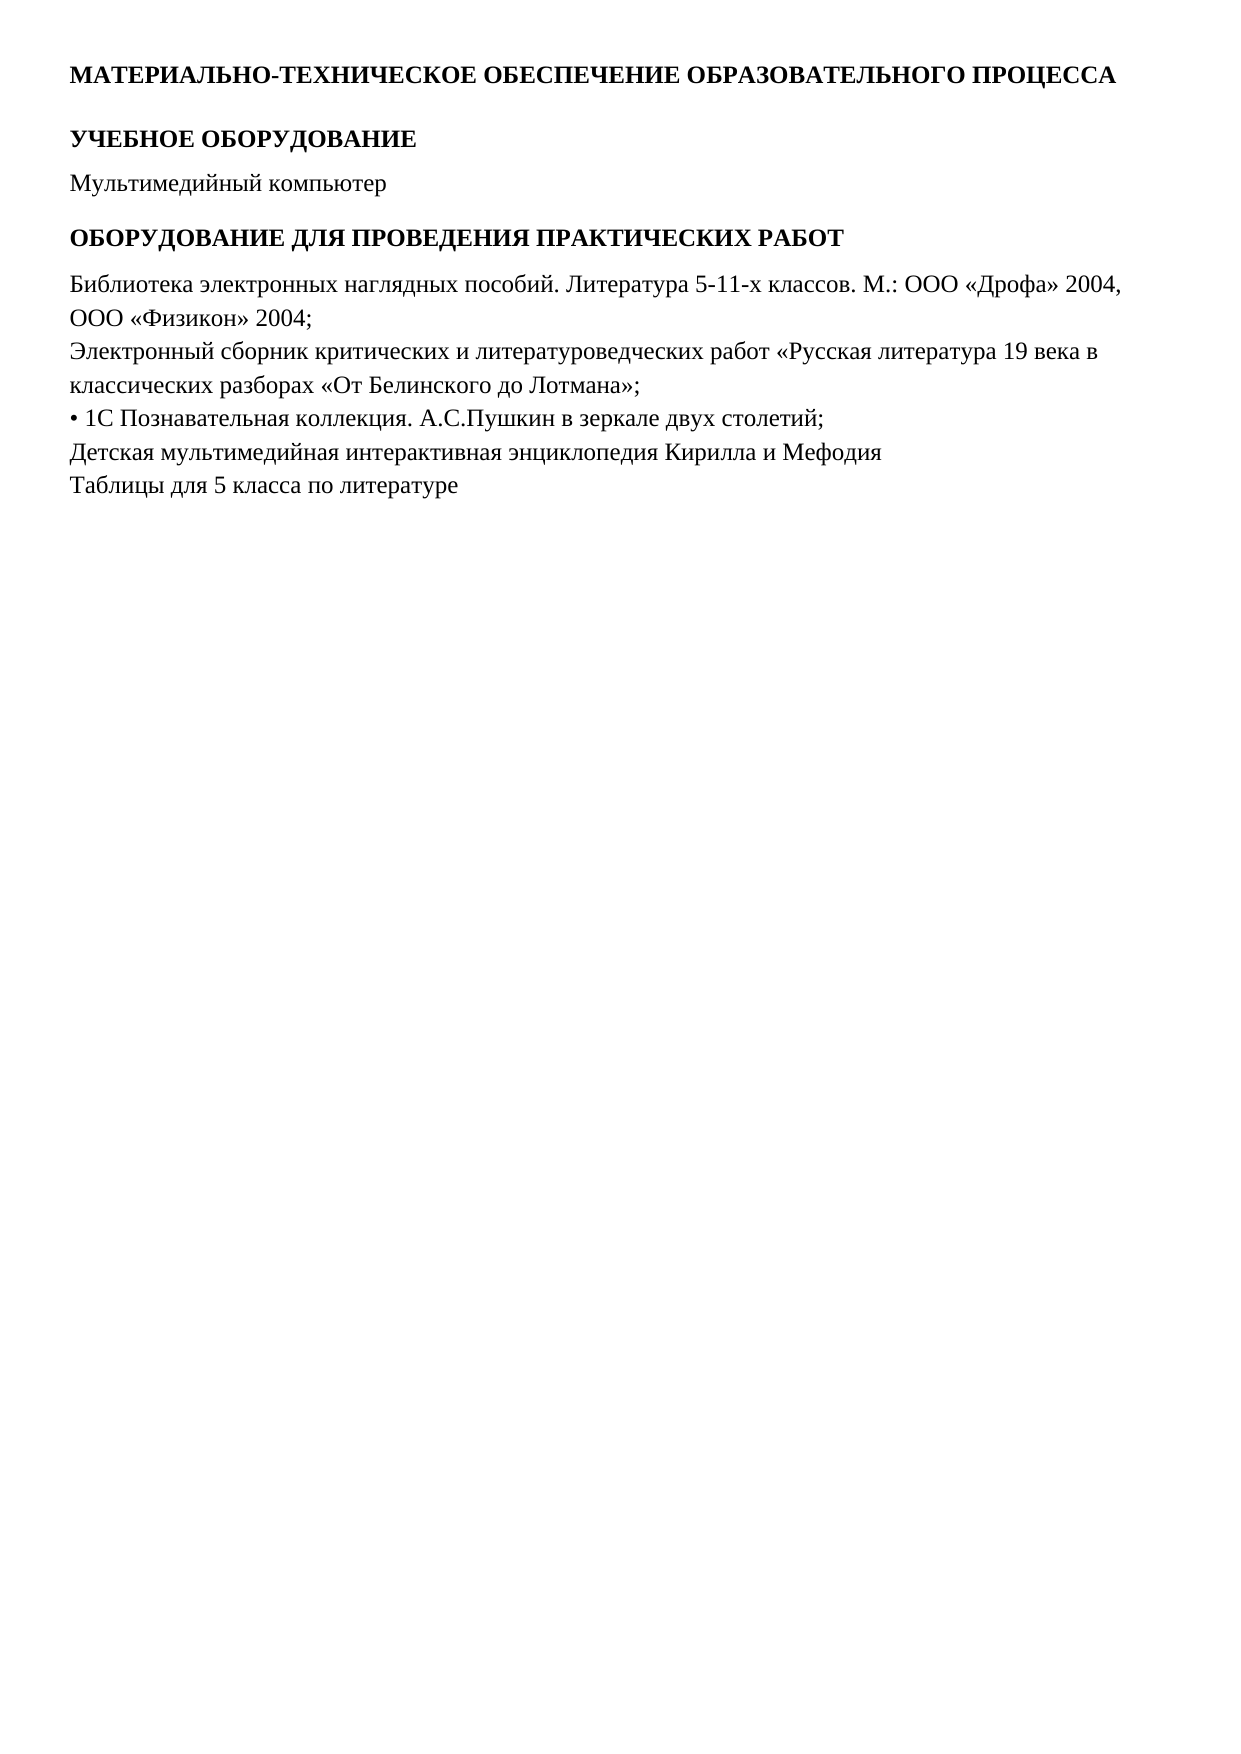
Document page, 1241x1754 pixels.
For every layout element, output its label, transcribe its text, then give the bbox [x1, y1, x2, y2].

text Библиотека электронных наглядных пособий. Литература 5-11-х классов. М.: ООО «Дрофа» 2004, ООО «Физикон» 2004; Электронный сборник критических и литературоведческих работ «Русская литература 19 века в классических разборах «От Белинского до Лотмана»; • 1С Познавательная коллекция. А.С.Пушкин в зеркале двух столетий; Детская мультимедийная интерактивная энциклопедия Кирилла и Мефодия Таблицы для 5 класса по литературе [69, 269, 1127, 499]
text МАТЕРИАЛЬНО-ТЕХНИЧЕСКОЕ ОБЕСПЕЧЕНИЕ ОБРАЗОВАТЕЛЬНОГО ПРОЦЕССА [69, 62, 1172, 89]
text УЧЕБНОЕ ОБОРУДОВАНИЕ [69, 125, 1172, 153]
text ОБОРУДОВАНИЕ ДЛЯ ПРОВЕДЕНИЯ ПРАКТИЧЕСКИХ РАБОТ [69, 224, 1172, 252]
text Мультимедийный компьютер [69, 170, 1172, 197]
